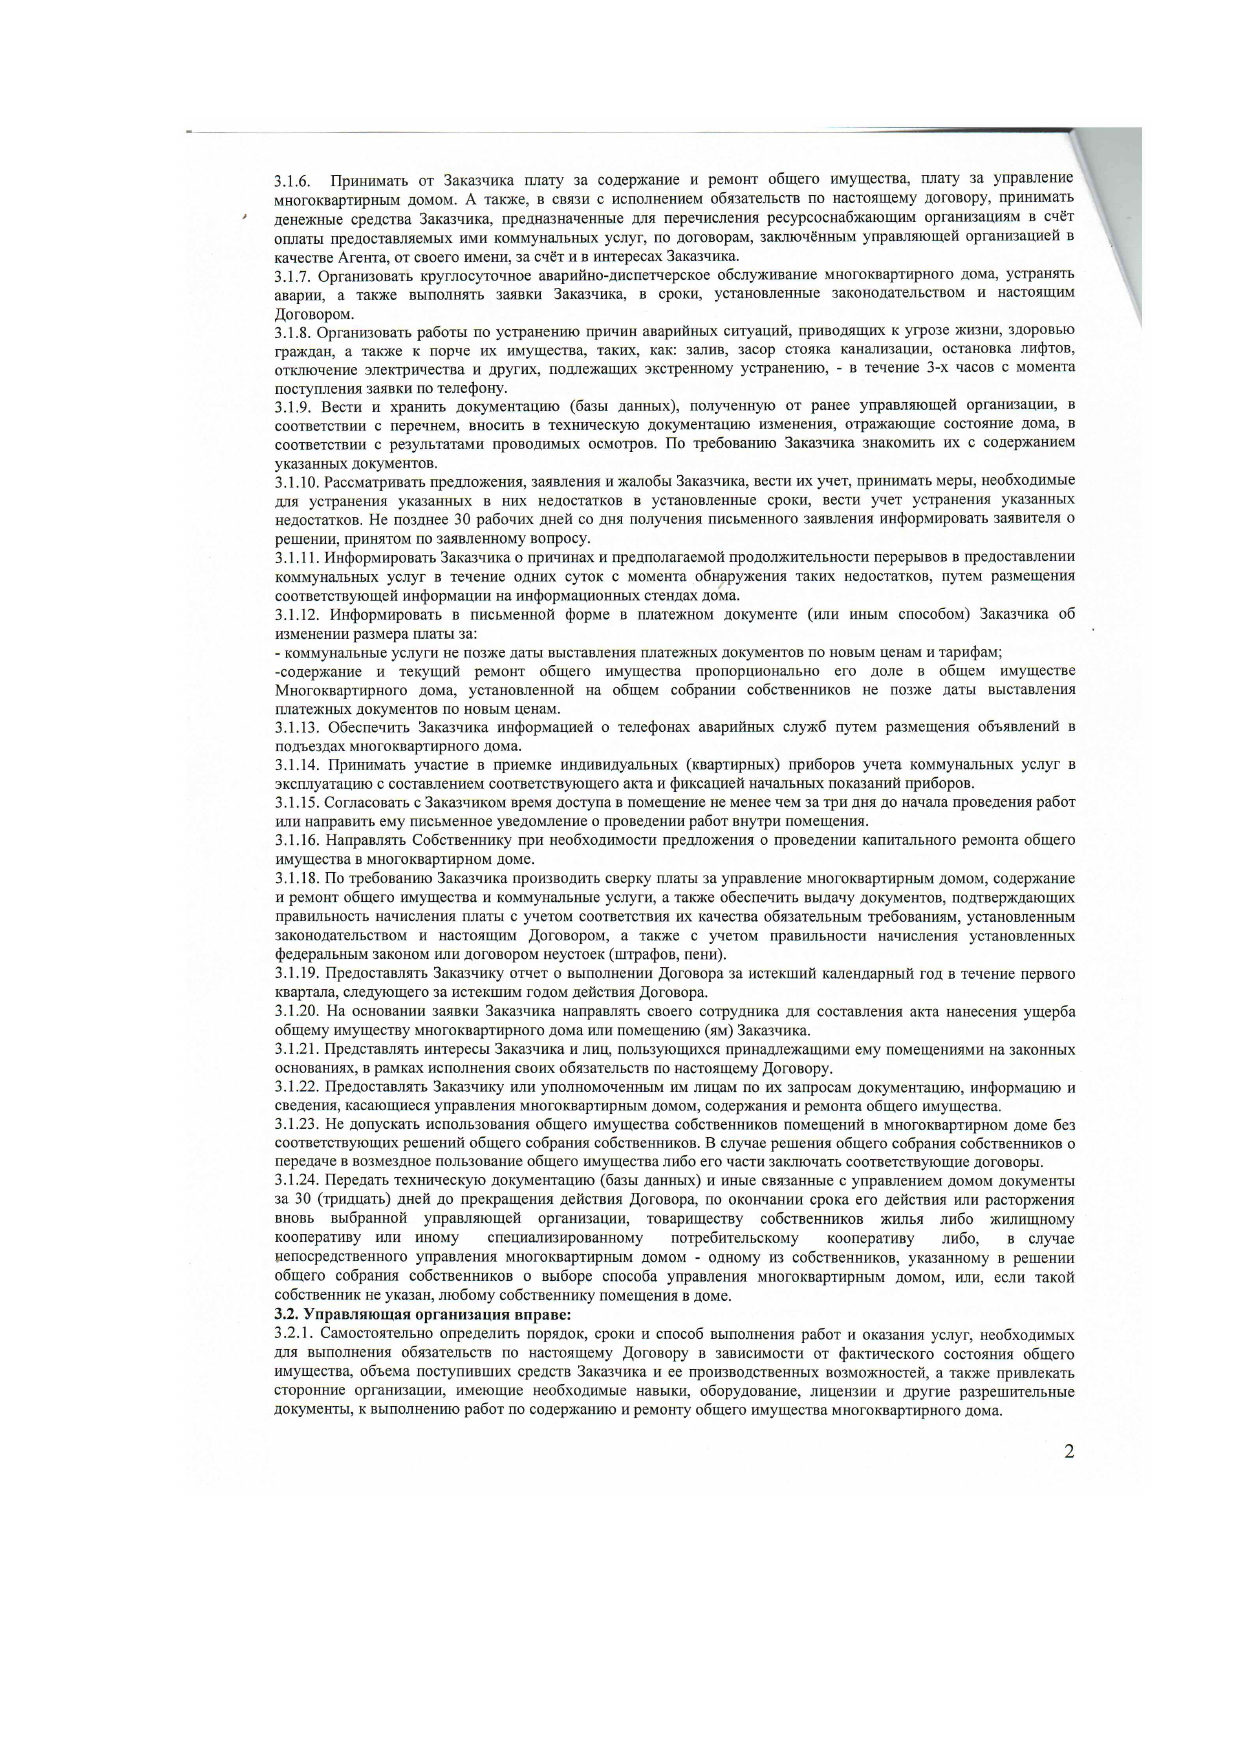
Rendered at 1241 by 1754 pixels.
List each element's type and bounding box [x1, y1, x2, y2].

picture [177, 118, 1151, 1495]
